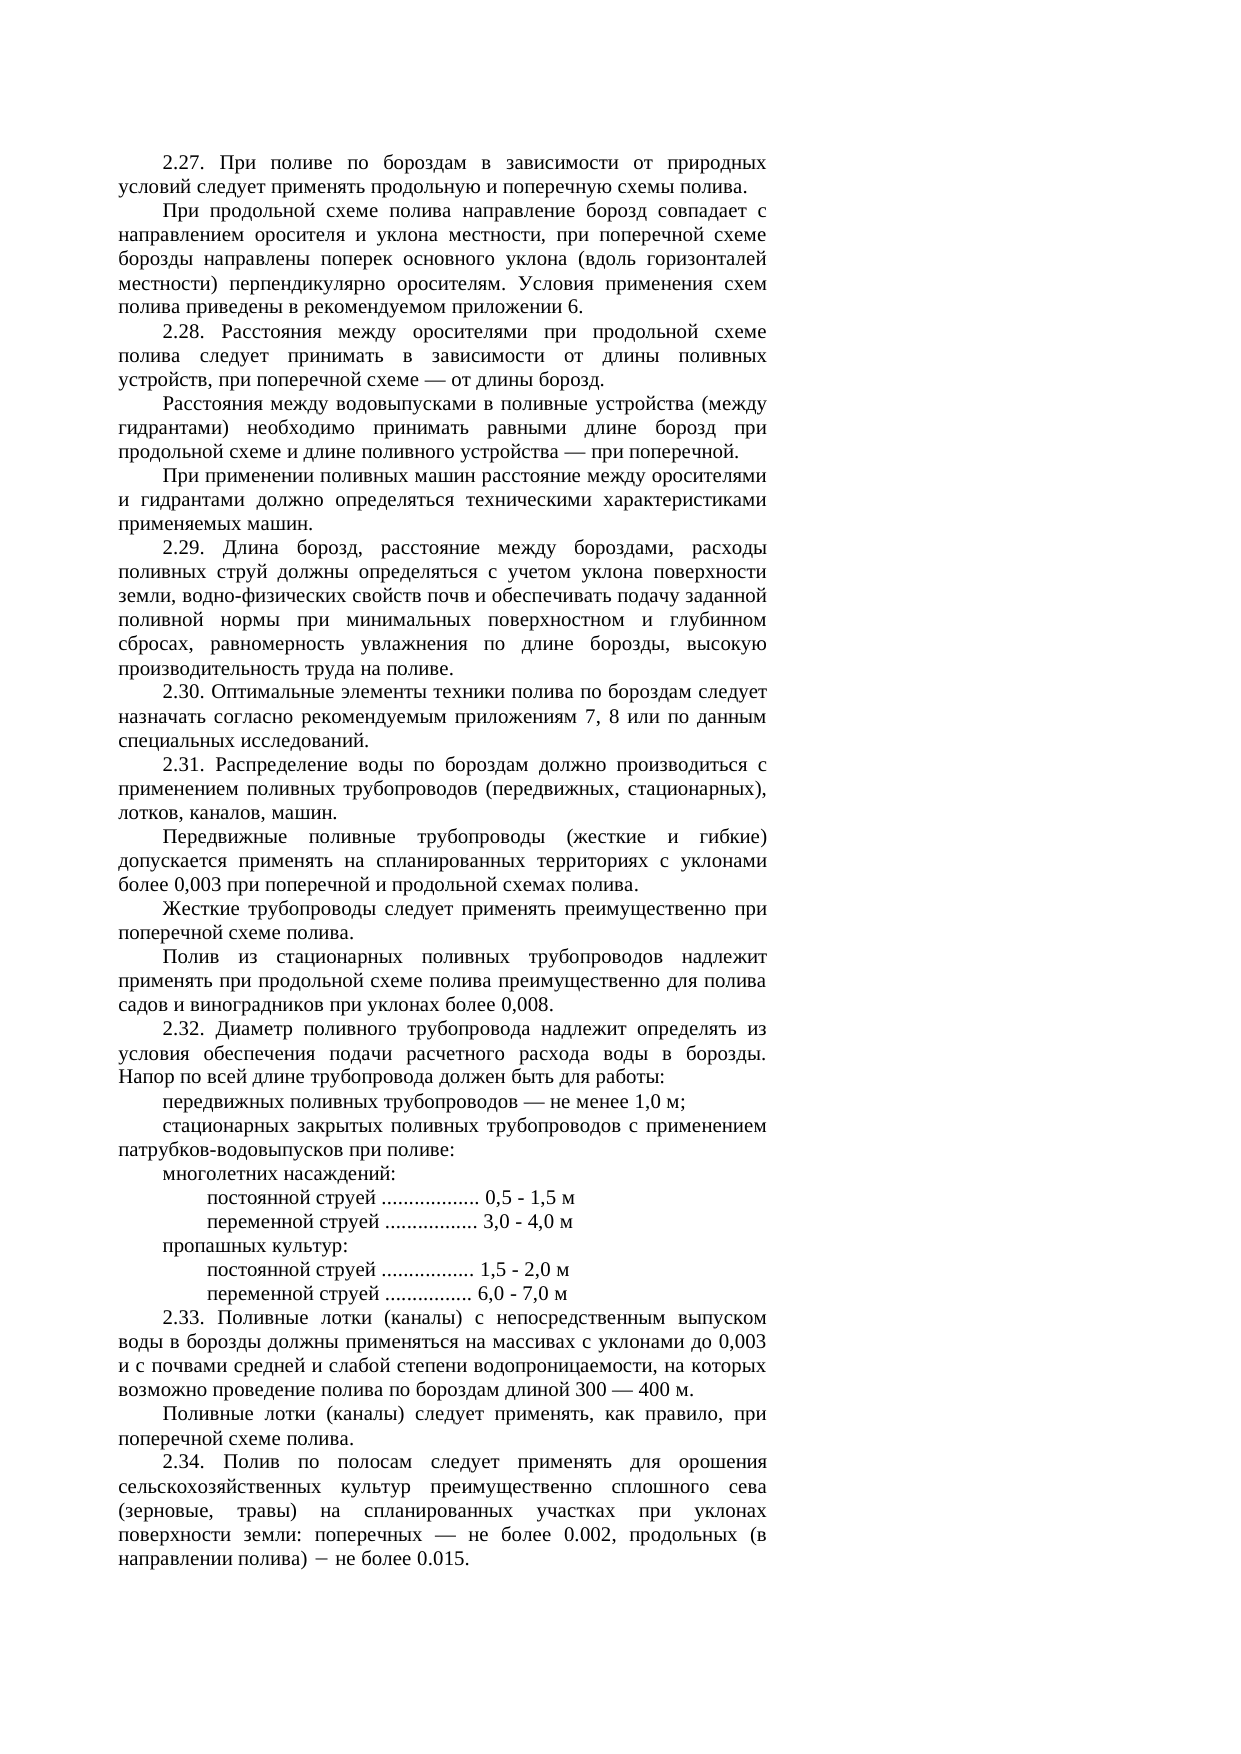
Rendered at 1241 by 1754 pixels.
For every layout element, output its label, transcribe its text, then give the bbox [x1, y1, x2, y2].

text пропашных культур: [118, 1233, 768, 1257]
text При продольной схеме полива направление борозд совпадает с направлением оросителя и уклона местности, при поперечной схеме борозды направлены поперек основного уклона (вдоль горизонталей местности) перпендикулярно оросителям. Условия применения схем полива приведены в рекомендуемом приложении 6. [118, 198, 768, 318]
text постоянной струей .................. 0,5 - 1,5 м [118, 1185, 768, 1209]
text 2.32. Диаметр поливного трубопровода надлежит определять из условия обеспечения подачи расчетного расхода воды в борозды. Напор по всей длине трубопровода должен быть для работы: [118, 1016, 768, 1088]
text 2.31. Распределение воды по бороздам должно производиться с применением поливных трубопроводов (передвижных, стационарных), лотков, каналов, машин. [118, 752, 768, 824]
text переменной струей ................ 6,0 - 7,0 м [118, 1281, 768, 1305]
text Жесткие трубопроводы следует применять преимущественно при поперечной схеме полива. [118, 896, 768, 944]
text стационарных закрытых поливных трубопроводов с применением патрубков-водовыпусков при поливе: [118, 1112, 768, 1161]
text Расстояния между водовыпусками в поливные устройства (между гидрантами) необходимо принимать равными длине борозд при продольной схеме и длине поливного устройства — при поперечной. [118, 391, 768, 463]
text 2.29. Длина борозд, расстояние между бороздами, расходы поливных струй должны определяться с учетом уклона поверхности земли, водно-физических свойств почв и обеспечивать подачу заданной поливной нормы при минимальных поверхностном и глубинном сбросах, равномерность увлажнения по длине борозды, высокую производительность труда на поливе. [118, 535, 768, 679]
text 2.28. Расстояния между оросителями при продольной схеме полива следует принимать в зависимости от длины поливных устройств, при поперечной схеме — от длины борозд. [118, 318, 768, 391]
text 2.33. Поливные лотки (каналы) с непосредственным выпуском воды в борозды должны применяться на массивах с уклонами до 0,003 и с почвами средней и слабой степени водопроницаемости, на которых возможно проведение полива по бороздам длиной 300 — 400 м. [118, 1305, 768, 1401]
text Поливные лотки (каналы) следует применять, как правило, при поперечной схеме полива. [118, 1401, 768, 1449]
text При применении поливных машин расстояние между оросителями и гидрантами должно определяться техническими характеристиками применяемых машин. [118, 463, 768, 535]
text Передвижные поливные трубопроводы (жесткие и гибкие) допускается применять на спланированных территориях с уклонами более 0,003 при поперечной и продольной схемах полива. [118, 824, 768, 896]
text передвижных поливных трубопроводов — не менее 1,0 м; [118, 1088, 768, 1112]
text 2.34. Полив по полосам следует применять для орошения сельскохозяйственных культур преимущественно сплошного сева (зерновые, травы) на спланированных участках при уклонах поверхности земли: поперечных — не более 0.002, продольных (в направлении полива) не более 0.015. [118, 1449, 768, 1570]
text постоянной струей ................. 1,5 - 2,0 м [118, 1257, 768, 1281]
text многолетних насаждений: [118, 1161, 768, 1185]
text Полив из стационарных поливных трубопроводов надлежит применять при продольной схеме полива преимущественно для полива садов и виноградников при уклонах более 0,008. [118, 944, 768, 1016]
text переменной струей ................. 3,0 - 4,0 м [118, 1209, 768, 1233]
text 2.30. Оптимальные элементы техники полива по бороздам следует назначать согласно рекомендуемым приложениям 7, 8 или по данным специальных исследований. [118, 679, 768, 752]
text 2.27. При поливе по бороздам в зависимости от природных условий следует применять продольную и поперечную схемы полива. [118, 150, 768, 198]
